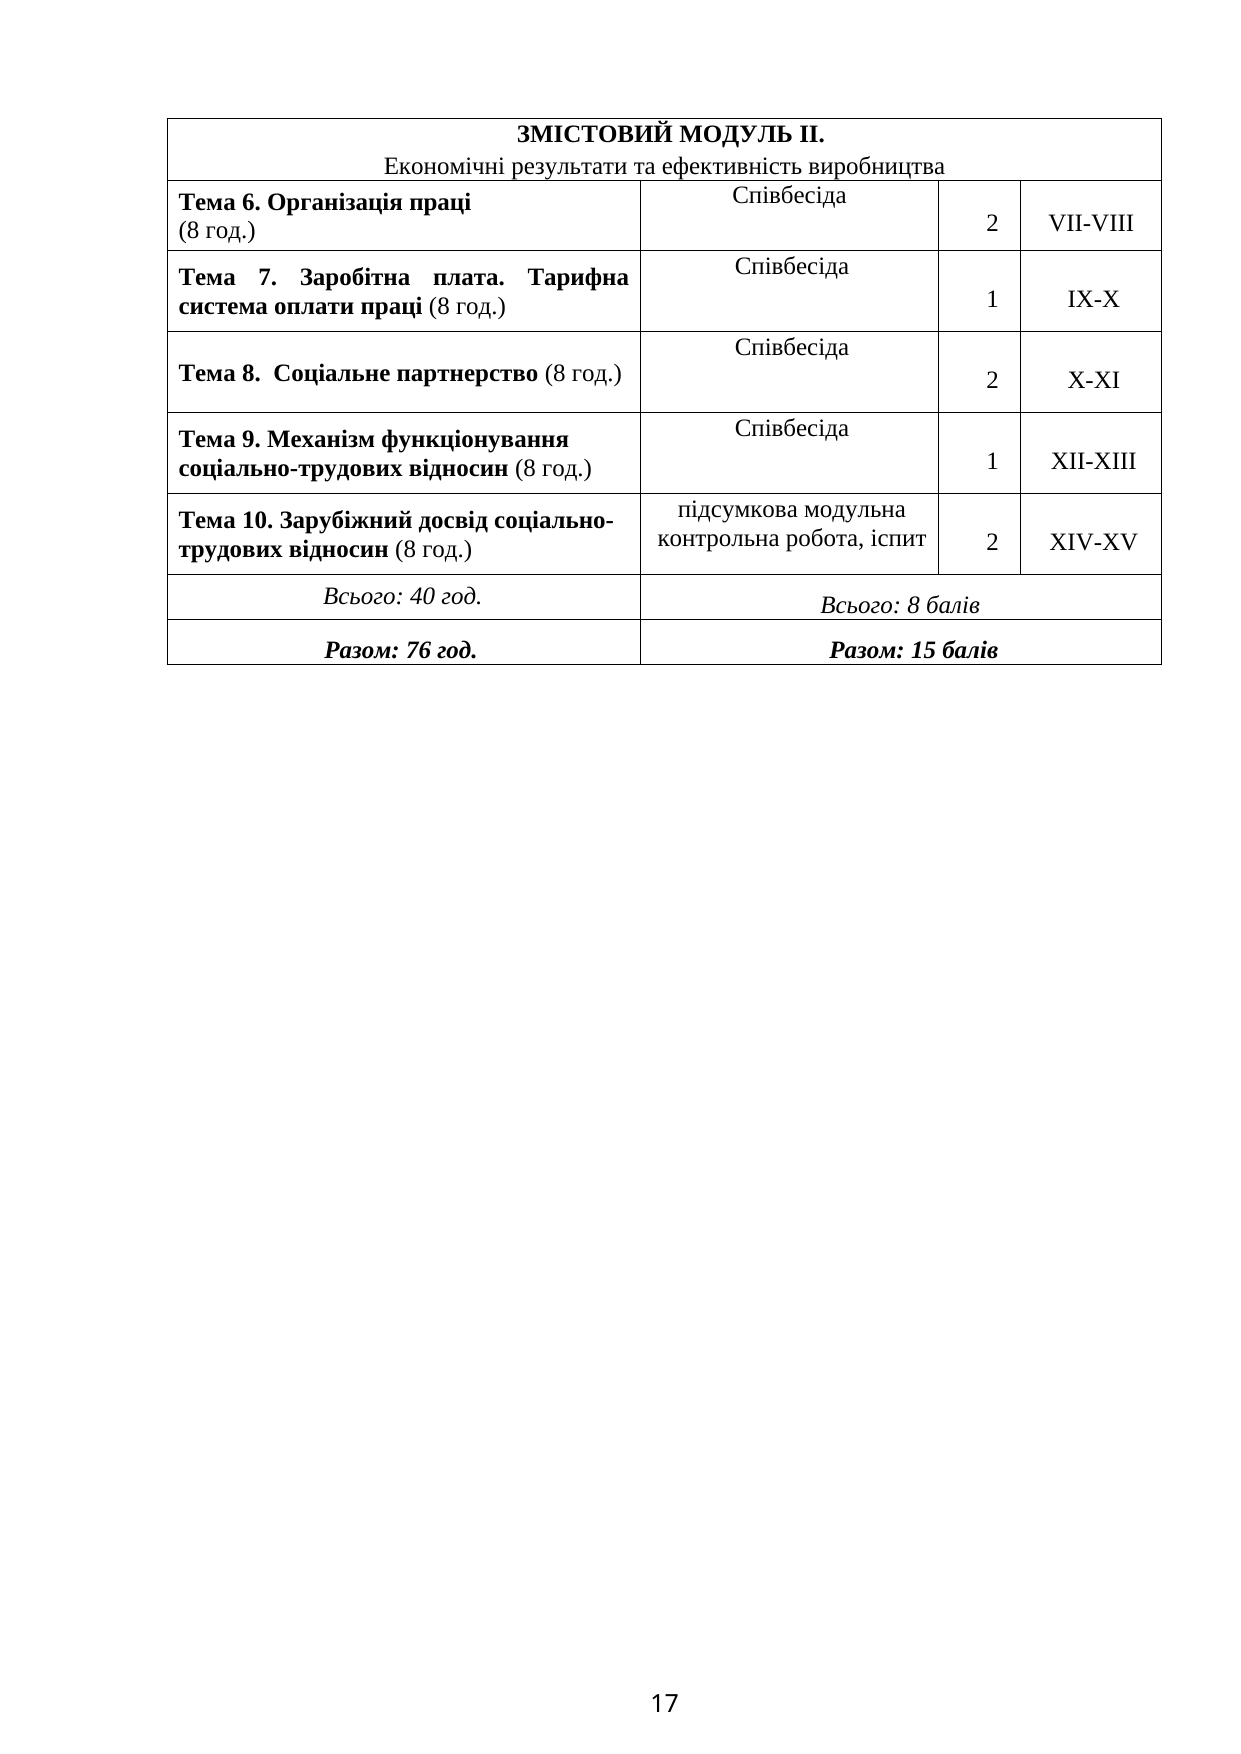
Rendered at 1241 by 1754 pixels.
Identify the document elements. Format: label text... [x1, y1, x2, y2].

table_cell 1 [939, 413, 1020, 493]
table_cell Тема 7. Заробітна плата. Тарифна система оплати праці (8 год.) [168, 251, 640, 331]
table_cell 2 [939, 181, 1020, 250]
table_cell 2 [939, 332, 1020, 412]
table_cell Тема 6. Організація праці (8 год.) [168, 181, 640, 250]
table_cell ІХ-Х [1021, 251, 1161, 331]
table_cell ХІІ-ХІІІ [1021, 413, 1161, 493]
table_cell Всього: 40 год. [168, 575, 640, 619]
table_cell підсумкова модульна контрольна робота, іспит [641, 494, 938, 574]
table_cell Разом: 76 год. [168, 620, 640, 664]
table_cell 2 [939, 494, 1020, 574]
table_cell VІІ-VІІІ [1021, 181, 1161, 250]
table_cell Тема 10. Зарубіжний досвід соціально-трудових відносин (8 год.) [168, 494, 640, 574]
table_cell 1 [939, 251, 1020, 331]
table_cell Співбесіда [641, 181, 938, 250]
table_cell Співбесіда [641, 413, 938, 493]
table_cell Разом: 15 балів [641, 620, 1161, 664]
table_cell Тема 9. Механізм функціонування соціально-трудових відносин (8 год.) [168, 413, 640, 493]
table_cell Співбесіда [641, 332, 938, 412]
table_cell Х-ХІ [1021, 332, 1161, 412]
table_cell Співбесіда [641, 251, 938, 331]
table_cell ЗМІСТОВИЙ МОДУЛЬ ІІ. Економічні результати та ефективність виробництва [168, 119, 1161, 179]
table_cell Тема 8. Соціальне партнерство (8 год.) [168, 332, 640, 412]
table_cell ХІV-ХV [1021, 494, 1161, 574]
table_cell Всього: 8 балів [641, 575, 1161, 619]
